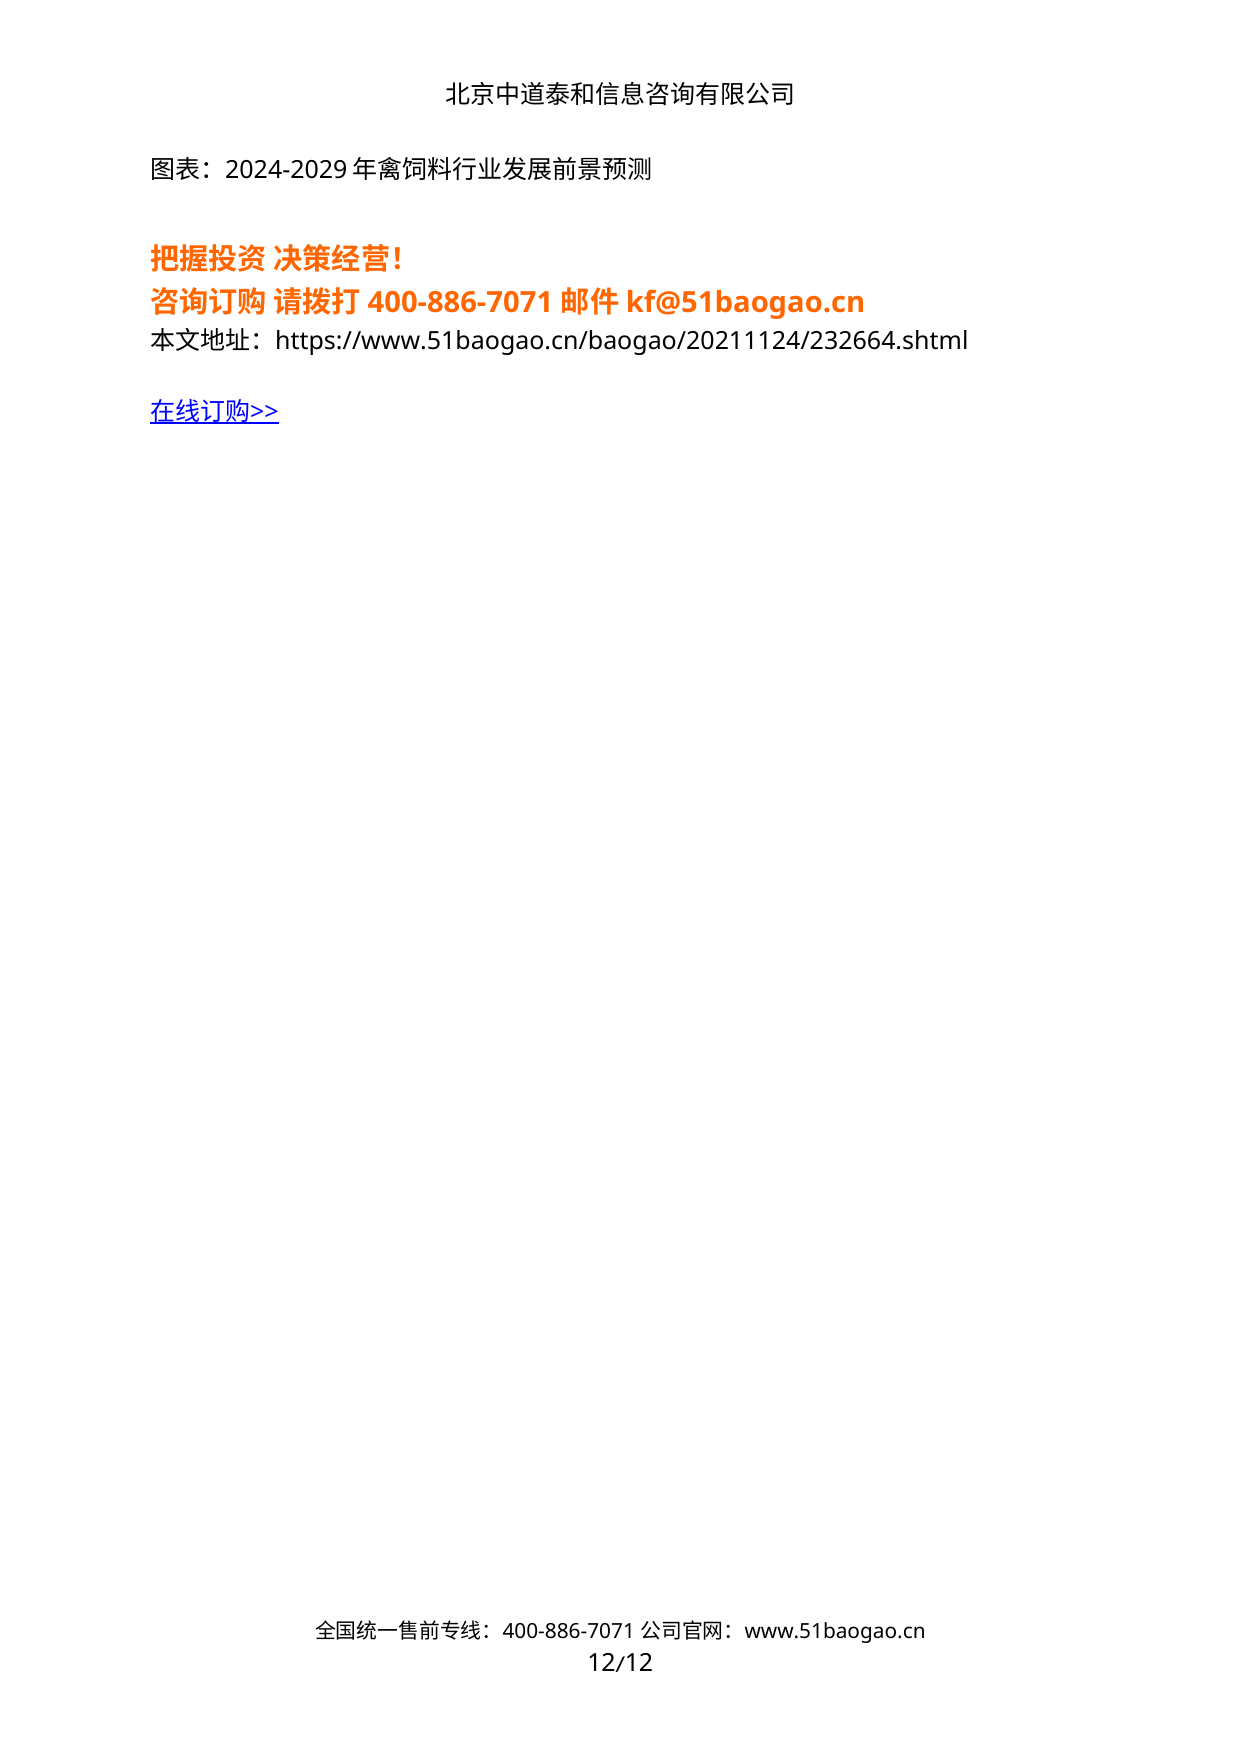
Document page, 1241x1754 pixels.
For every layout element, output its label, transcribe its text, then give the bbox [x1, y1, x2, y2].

text 把握投资 决策经营！咨询订购 请拨打 400-886-7071 邮件 kf@51baogao.cn本文地址：https://www.51baogao.cn/baogao/20211124/232664.shtml [150, 202, 1090, 357]
text 图表：2024-2029年禽饲料行业发展前景预测 [150, 150, 1090, 186]
text 在线订购>> [150, 357, 1090, 427]
